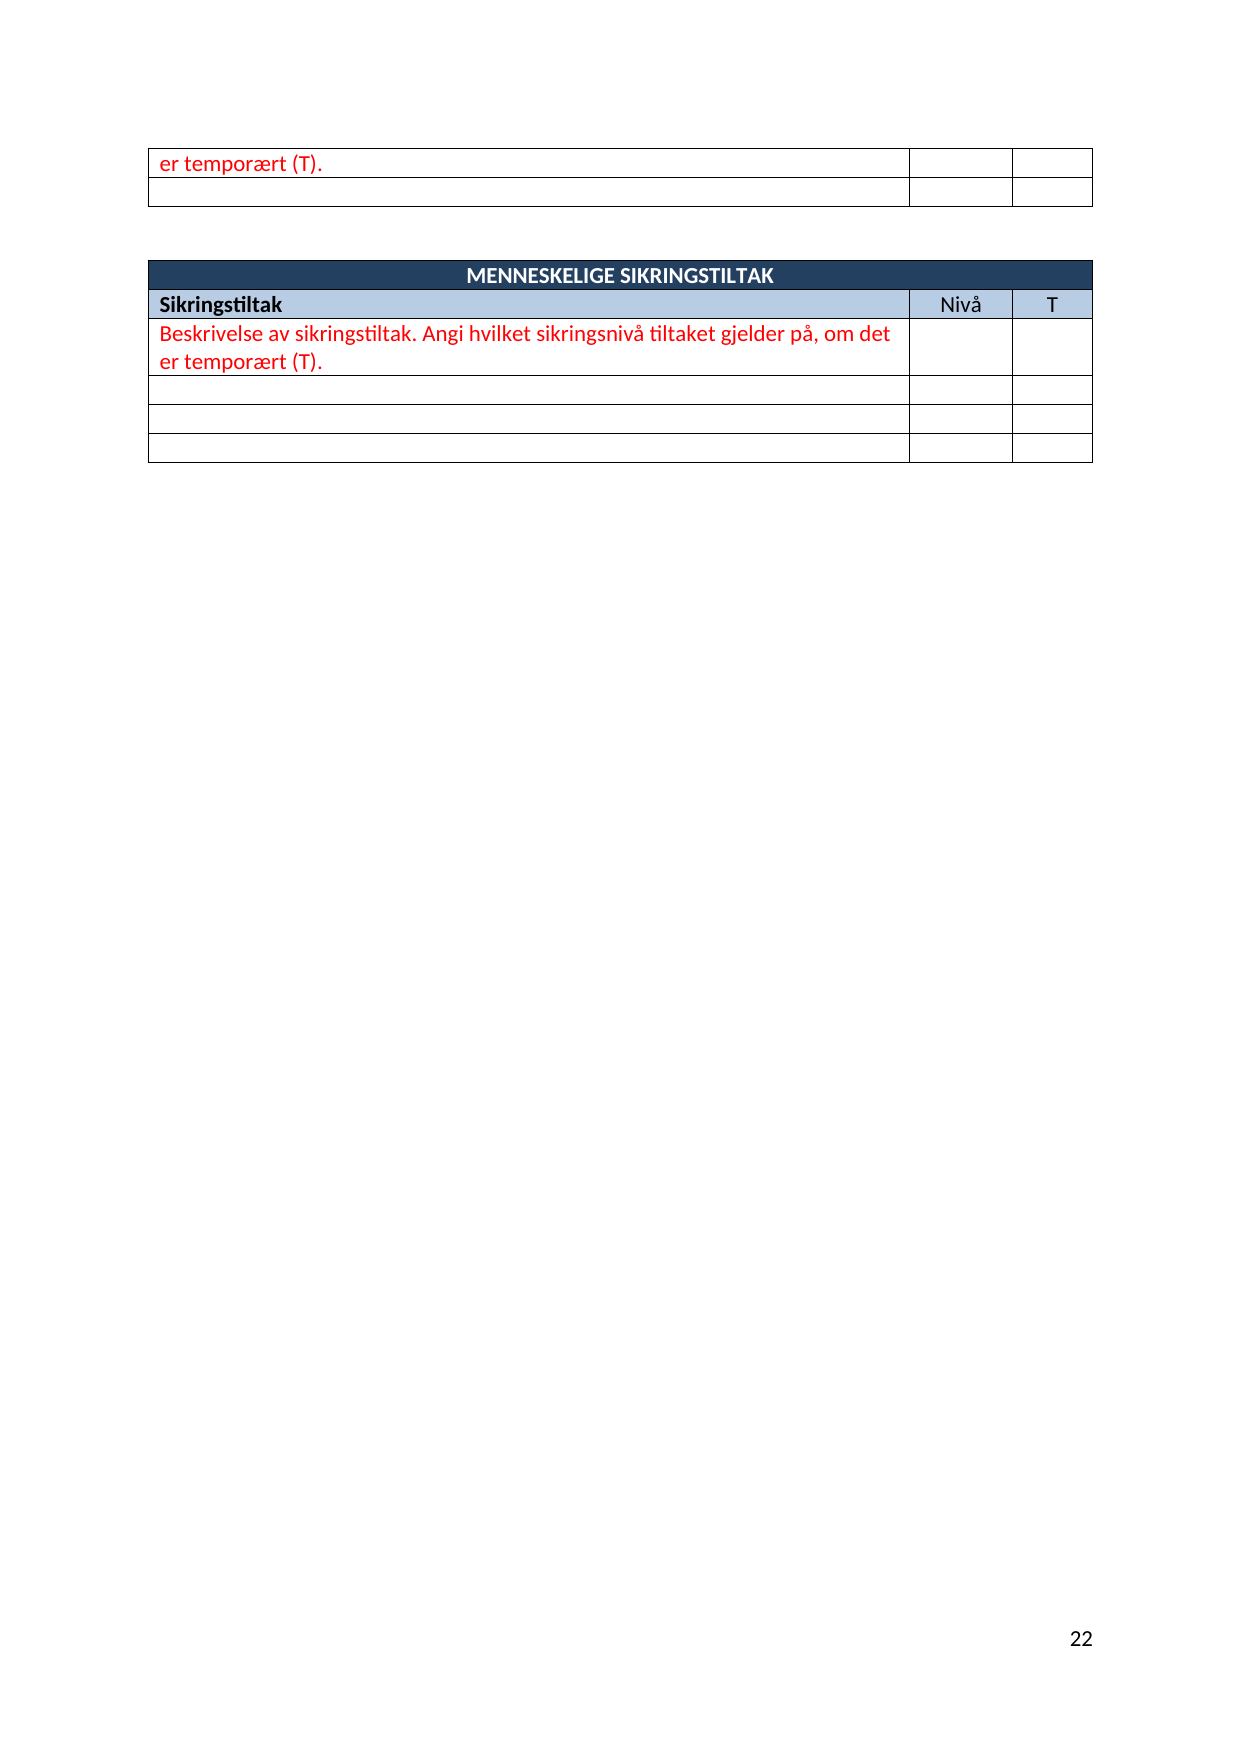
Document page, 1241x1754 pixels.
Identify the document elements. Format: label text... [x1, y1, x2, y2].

table_cell [1013, 376, 1092, 404]
table_cell [1013, 434, 1092, 462]
table_header MENNESKELIGE SIKRINGSTILTAK [149, 261, 1092, 289]
table_cell [910, 405, 1012, 433]
table_cell [1013, 319, 1092, 375]
table_cell [910, 376, 1012, 404]
table_cell T [1013, 290, 1092, 318]
table_cell Nivå [910, 290, 1012, 318]
table_cell [1013, 178, 1092, 206]
table_cell Sikringstiltak [149, 290, 909, 318]
table_cell [910, 178, 1012, 206]
table_cell [149, 376, 909, 404]
table_cell [910, 434, 1012, 462]
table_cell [149, 149, 909, 177]
table_cell [1013, 405, 1092, 433]
table_cell [910, 149, 1012, 177]
table_cell [149, 405, 909, 433]
table_cell [149, 434, 909, 462]
table_cell [149, 178, 909, 206]
table_cell [910, 319, 1012, 375]
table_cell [149, 319, 909, 375]
table_cell [1013, 149, 1092, 177]
